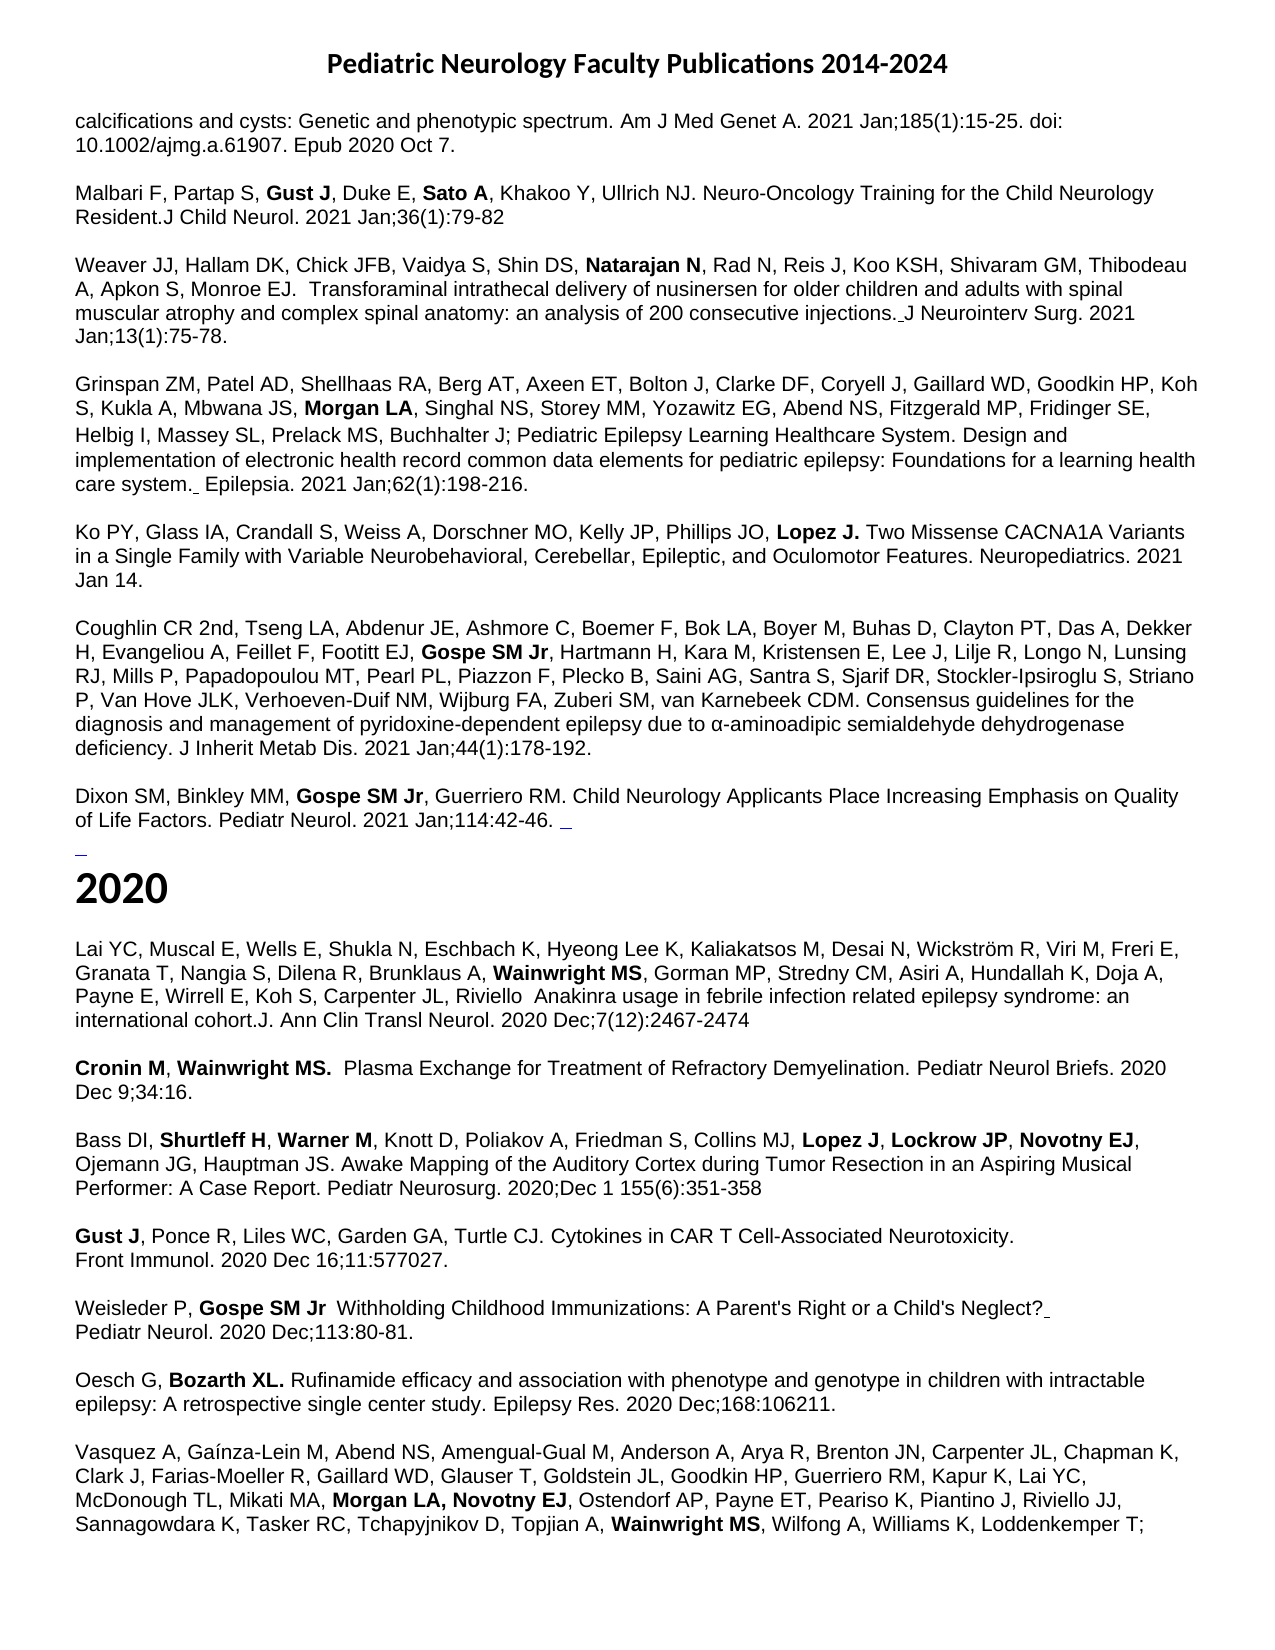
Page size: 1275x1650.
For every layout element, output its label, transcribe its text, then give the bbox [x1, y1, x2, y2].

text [75, 109, 1200, 157]
text Dixon SM, Binkley MM, Gospe SM Jr, Guerriero RM. Child Neurology Applicants Place Increasing Emphasis on Quality of Life Factors. Pediatr Neurol. 2021 Jan;114:42-46. [75, 783, 1200, 831]
text Oesch G, Bozarth XL. Rufinamide efficacy and association with phenotype and genotype in children with intractable epilepsy: A retrospective single center study. Epilepsy Res. 2020 Dec;168:106211. [75, 1368, 1200, 1416]
text Pediatr Neurol. 2020 Dec;113:80-81. [75, 1320, 1200, 1344]
text Weaver JJ, Hallam DK, Chick JFB, Vaidya S, Shin DS, Natarajan N, Rad N, Reis J, Koo KSH, Shivaram GM, Thibodeau A, Apkon S, Monroe EJ. Transforaminal intrathecal delivery of nusinersen for older children and adults with spinal muscular atrophy and complex spinal anatomy: an analysis of 200 consecutive injections. J Neurointerv Surg. 2021 Jan;13(1):75-78. [75, 252, 1200, 348]
text Grinspan ZM, Patel AD, Shellhaas RA, Berg AT, Axeen ET, Bolton J, Clarke DF, Coryell J, Gaillard WD, Goodkin HP, Koh S, Kukla A, Mbwana JS, Morgan LA, Singhal NS, Storey MM, Yozawitz EG, Abend NS, Fitzgerald MP, Fridinger SE, Helbig I, Massey SL, Prelack MS, Buchhalter J; Pediatric Epilepsy Learning Healthcare System. Design and implementation of electronic health record common data elements for pediatric epilepsy: Foundations for a learning health care system. Epilepsia. 2021 Jan;62(1):198-216. [75, 372, 1200, 496]
text Cronin M, Wainwright MS. Plasma Exchange for Treatment of Refractory Demyelination. Pediatr Neurol Briefs. 2020 Dec 9;34:16. [75, 1056, 1200, 1104]
text Weisleder P, Gospe SM Jr Withholding Childhood Immunizations: A Parent's Right or a Child's Neglect? [75, 1296, 1200, 1320]
text Bass DI, Shurtleff H, Warner M, Knott D, Poliakov A, Friedman S, Collins MJ, Lopez J, Lockrow JP, Novotny EJ, Ojemann JG, Hauptman JS. Awake Mapping of the Auditory Cortex during Tumor Resection in an Aspiring Musical Performer: A Case Report. Pediatr Neurosurg. 2020;Dec 1 155(6):351-358 [75, 1128, 1200, 1200]
text Ko PY, Glass IA, Crandall S, Weiss A, Dorschner MO, Kelly JP, Phillips JO, Lopez J. Two Missense CACNA1A Variants in a Single Family with Variable Neurobehavioral, Cerebellar, Epileptic, and Oculomotor Features. Neuropediatrics. 2021 Jan 14. [75, 520, 1200, 592]
text Lai YC, Muscal E, Wells E, Shukla N, Eschbach K, Hyeong Lee K, Kaliakatsos M, Desai N, Wickström R, Viri M, Freri E, Granata T, Nangia S, Dilena R, Brunklaus A, Wainwright MS, Gorman MP, Stredny CM, Asiri A, Hundallah K, Doja A, Payne E, Wirrell E, Koh S, Carpenter JL, Riviello Anakinra usage in febrile infection related epilepsy syndrome: an international cohort.J. Ann Clin Transl Neurol. 2020 Dec;7(12):2467-2474 [75, 936, 1200, 1032]
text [75, 1439, 1200, 1535]
text Front Immunol. 2020 Dec 16;11:577027. [75, 1248, 1200, 1272]
text Malbari F, Partap S, Gust J, Duke E, Sato A, Khakoo Y, Ullrich NJ. Neuro-Oncology Training for the Child Neurology Resident.J Child Neurol. 2021 Jan;36(1):79-82 [75, 181, 1200, 228]
text Coughlin CR 2nd, Tseng LA, Abdenur JE, Ashmore C, Boemer F, Bok LA, Boyer M, Buhas D, Clayton PT, Das A, Dekker H, Evangeliou A, Feillet F, Footitt EJ, Gospe SM Jr, Hartmann H, Kara M, Kristensen E, Lee J, Lilje R, Longo N, Lunsing RJ, Mills P, Papadopoulou MT, Pearl PL, Piazzon F, Plecko B, Saini AG, Santra S, Sjarif DR, Stockler-Ipsiroglu S, Striano P, Van Hove JLK, Verhoeven-Duif NM, Wijburg FA, Zuberi SM, van Karnebeek CDM. Consensus guidelines for the diagnosis and management of pyridoxine-dependent epilepsy due to α-aminoadipic semialdehyde dehydrogenase deficiency. J Inherit Metab Dis. 2021 Jan;44(1):178-192. [75, 616, 1200, 759]
text 2020 [75, 859, 1200, 915]
text Gust J, Ponce R, Liles WC, Garden GA, Turtle CJ. Cytokines in CAR T Cell-Associated Neurotoxicity. [75, 1224, 1200, 1248]
